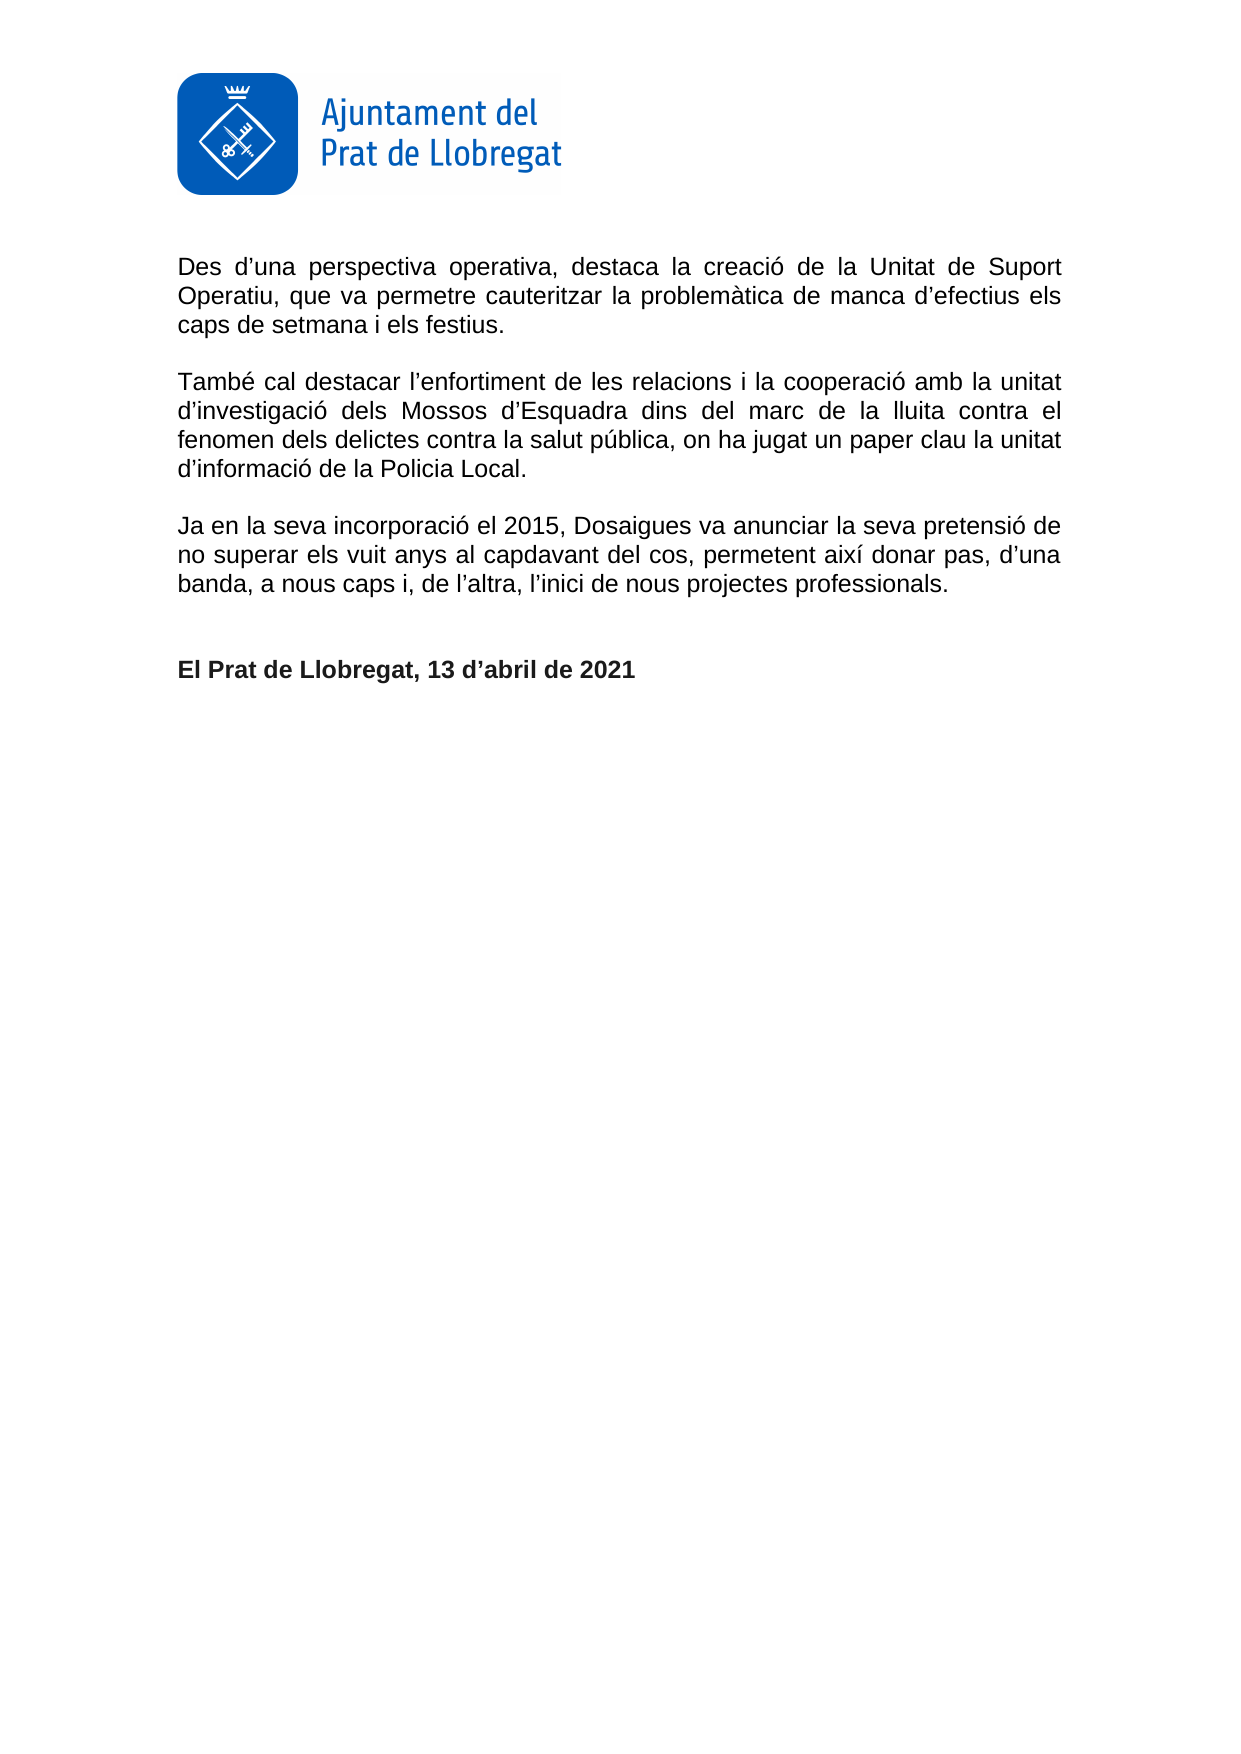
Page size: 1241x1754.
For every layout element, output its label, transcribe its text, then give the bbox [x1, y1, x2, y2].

text Ja en la seva incorporació el 2015, Dosaigues va anunciar la seva pretensió de no superar els vuit anys al capdavant del cos, permetent així donar pas, d’una banda, a nous caps i, de l’altra, l’inici de nous projectes professionals. [177, 511, 1063, 597]
text El Prat de Llobregat, 13 d’abril de 2021 [177, 655, 1063, 683]
text Des d’una perspectiva operativa, destaca la creació de la Unitat de Suport Operatiu, que va permetre cauteritzar la problemàtica de manca d’efectius els caps de setmana i els festius. [177, 252, 1063, 338]
picture [177, 73, 562, 195]
text També cal destacar l’enfortiment de les relacions i la cooperació amb la unitat d’investigació dels Mossos d’Esquadra dins del marc de la lluita contra el fenomen dels delictes contra la salut pública, on ha jugat un paper clau la unitat d’informació de la Policia Local. [177, 367, 1063, 482]
